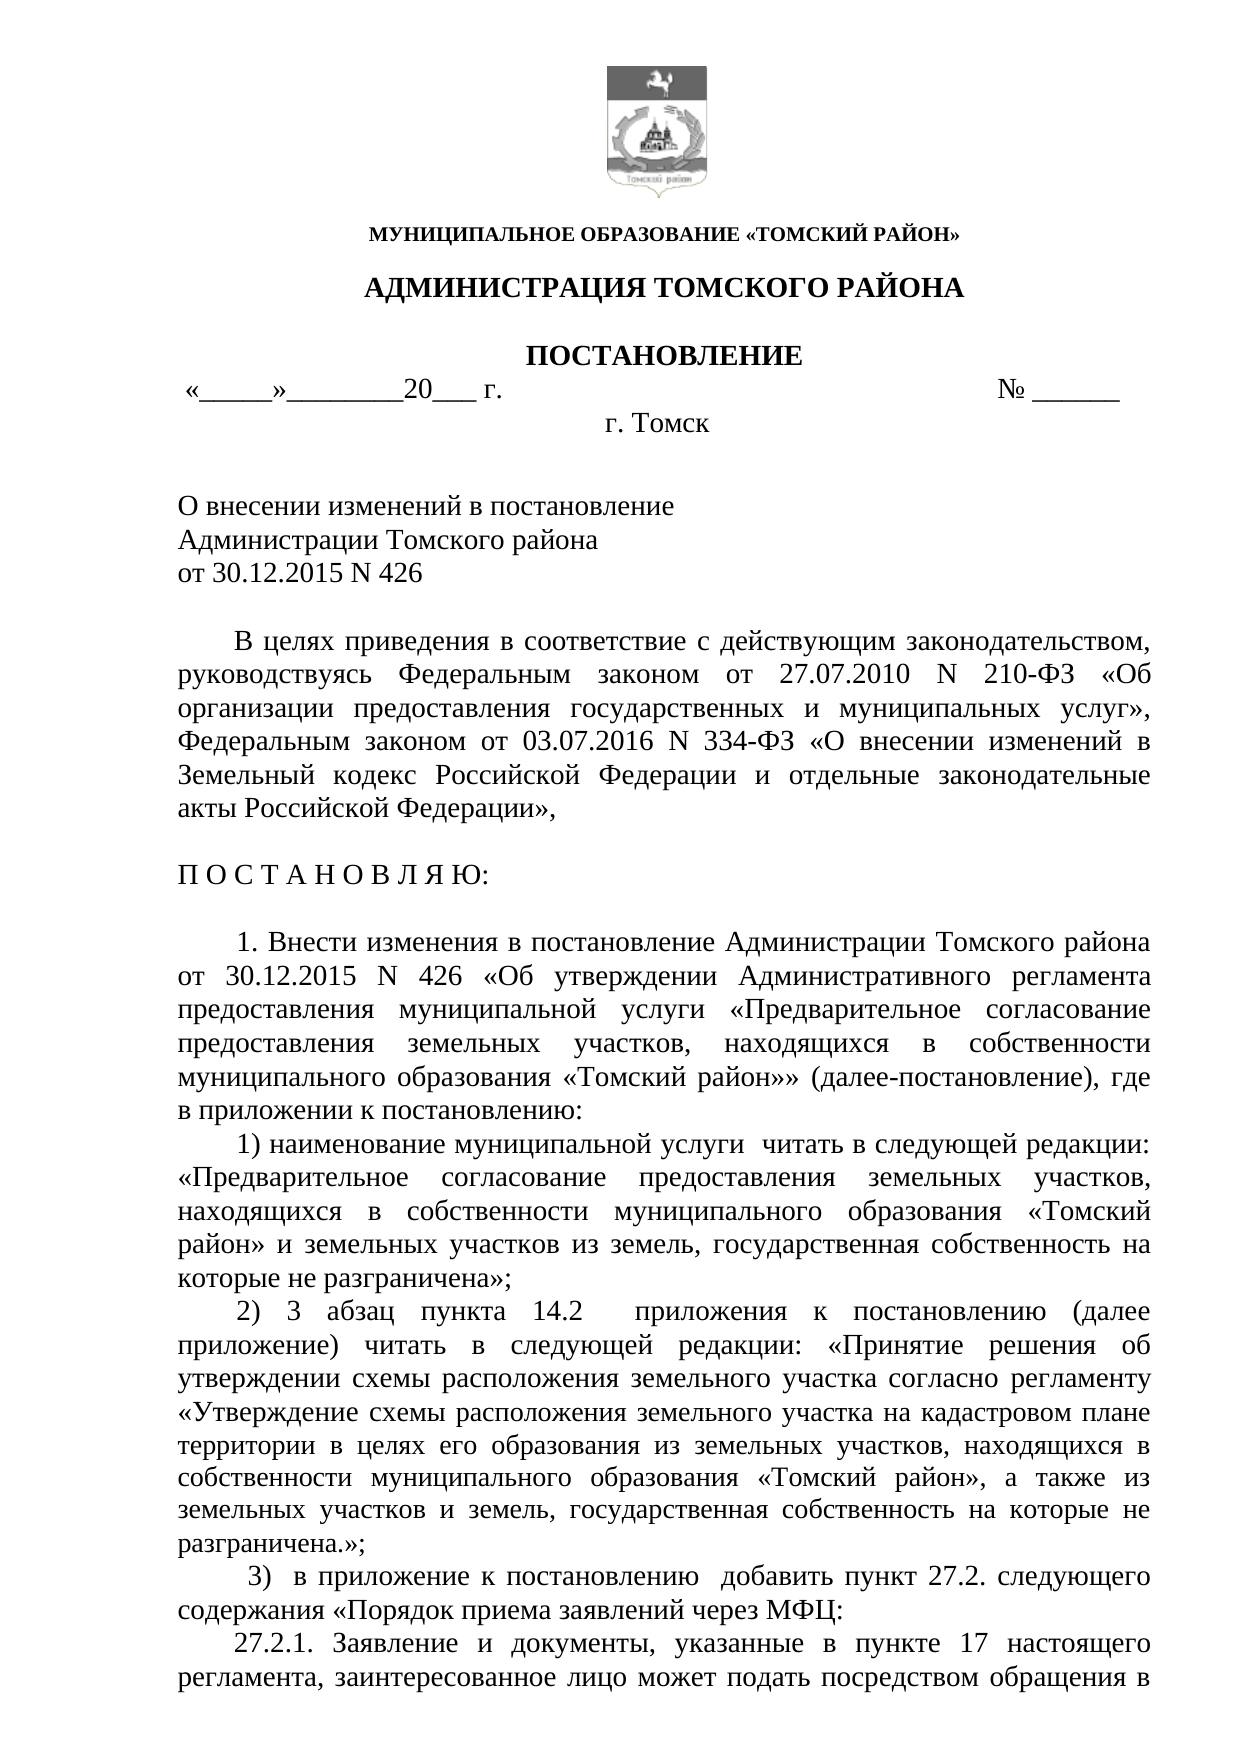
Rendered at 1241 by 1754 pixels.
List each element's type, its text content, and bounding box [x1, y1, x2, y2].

text АДМИНИСТРАЦИЯ ТОМСКОГО РАЙОНА [177, 271, 1152, 304]
text 1) наименование муниципальной услуги читать в следующей редакции: «Предварительное согласование предоставления земельных участков, находящихся в собственности муниципального образования «Томский район» и земельных участков из земель, государственная собственность на которые не разграничена»; [177, 1126, 1152, 1293]
text «_____»________20___ г. № ______ [177, 371, 1152, 405]
text 1. Внести изменения в постановление Администрации Томского района от 30.12.2015 N 426 «Об утверждении Административного регламента предоставления муниципальной услуги «Предварительное согласование предоставления земельных участков, находящихся в собственности муниципального образования «Томский район»» (далее-постановление), где в приложении к постановлению: [177, 924, 1152, 1126]
text 2) 3 абзац пункта 14.2 приложения к постановлению (далее приложение) читать в следующей редакции: «Принятие решения об утверждении схемы расположения земельного участка согласно регламенту «Утверждение схемы расположения земельного участка на кадастровом плане территории в целях его образования из земельных участков, находящихся в собственности муниципального образования «Томский район», а также из земельных участков и земель, государственная собственность на которые не разграничена.»; [177, 1293, 1152, 1558]
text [177, 1626, 1152, 1693]
text П О С Т А Н О В Л Я Ю: [177, 857, 1137, 891]
text МУНИЦИПАЛЬНОЕ ОБРАЗОВАНИЕ «ТОМСКИЙ РАЙОН» [177, 222, 1152, 246]
text от 30.12.2015 N 426 [177, 556, 1137, 589]
text В целях приведения в соответствие с действующим законодательством, руководствуясь Федеральным законом от 27.07.2010 N 210-ФЗ «Об организации предоставления государственных и муниципальных услуг», Федеральным законом от 03.07.2016 N 334-ФЗ «О внесении изменений в Земельный кодекс Российской Федерации и отдельные законодательные акты Российской Федерации», [177, 623, 1152, 824]
text г. Томск [177, 405, 1137, 438]
text 3) в приложение к постановлению добавить пункт 27.2. следующего содержания «Порядок приема заявлений через МФЦ: [177, 1558, 1152, 1626]
text ПОСТАНОВЛЕНИЕ [177, 338, 1152, 371]
text Администрации Томского района [177, 522, 1137, 556]
text О внесении изменений в постановление [177, 488, 1137, 522]
